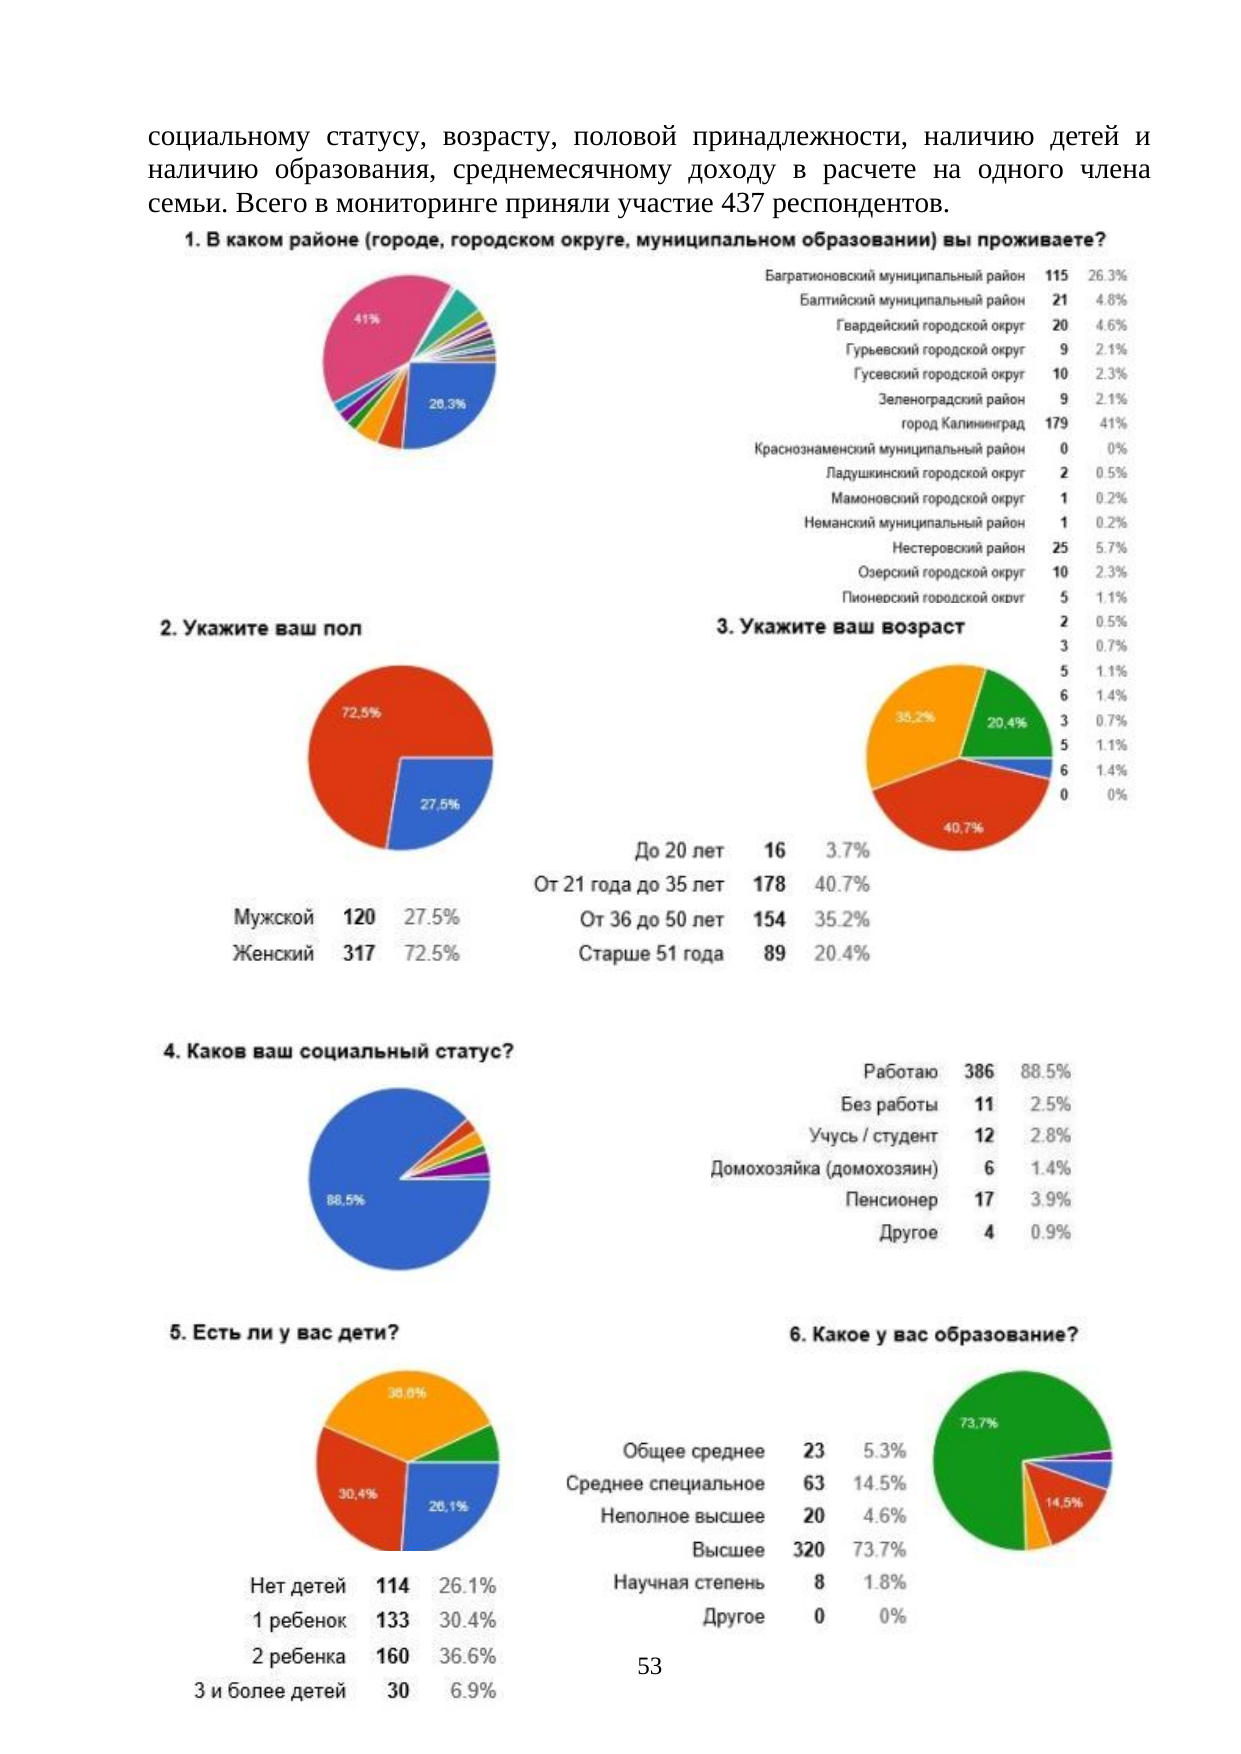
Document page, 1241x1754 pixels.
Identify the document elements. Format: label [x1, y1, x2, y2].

picture [156, 1031, 517, 1283]
picture [145, 219, 1145, 999]
picture [566, 1316, 1116, 1641]
text [148, 118, 1152, 219]
picture [219, 886, 475, 999]
picture [711, 1050, 1082, 1276]
picture [163, 1312, 517, 1717]
